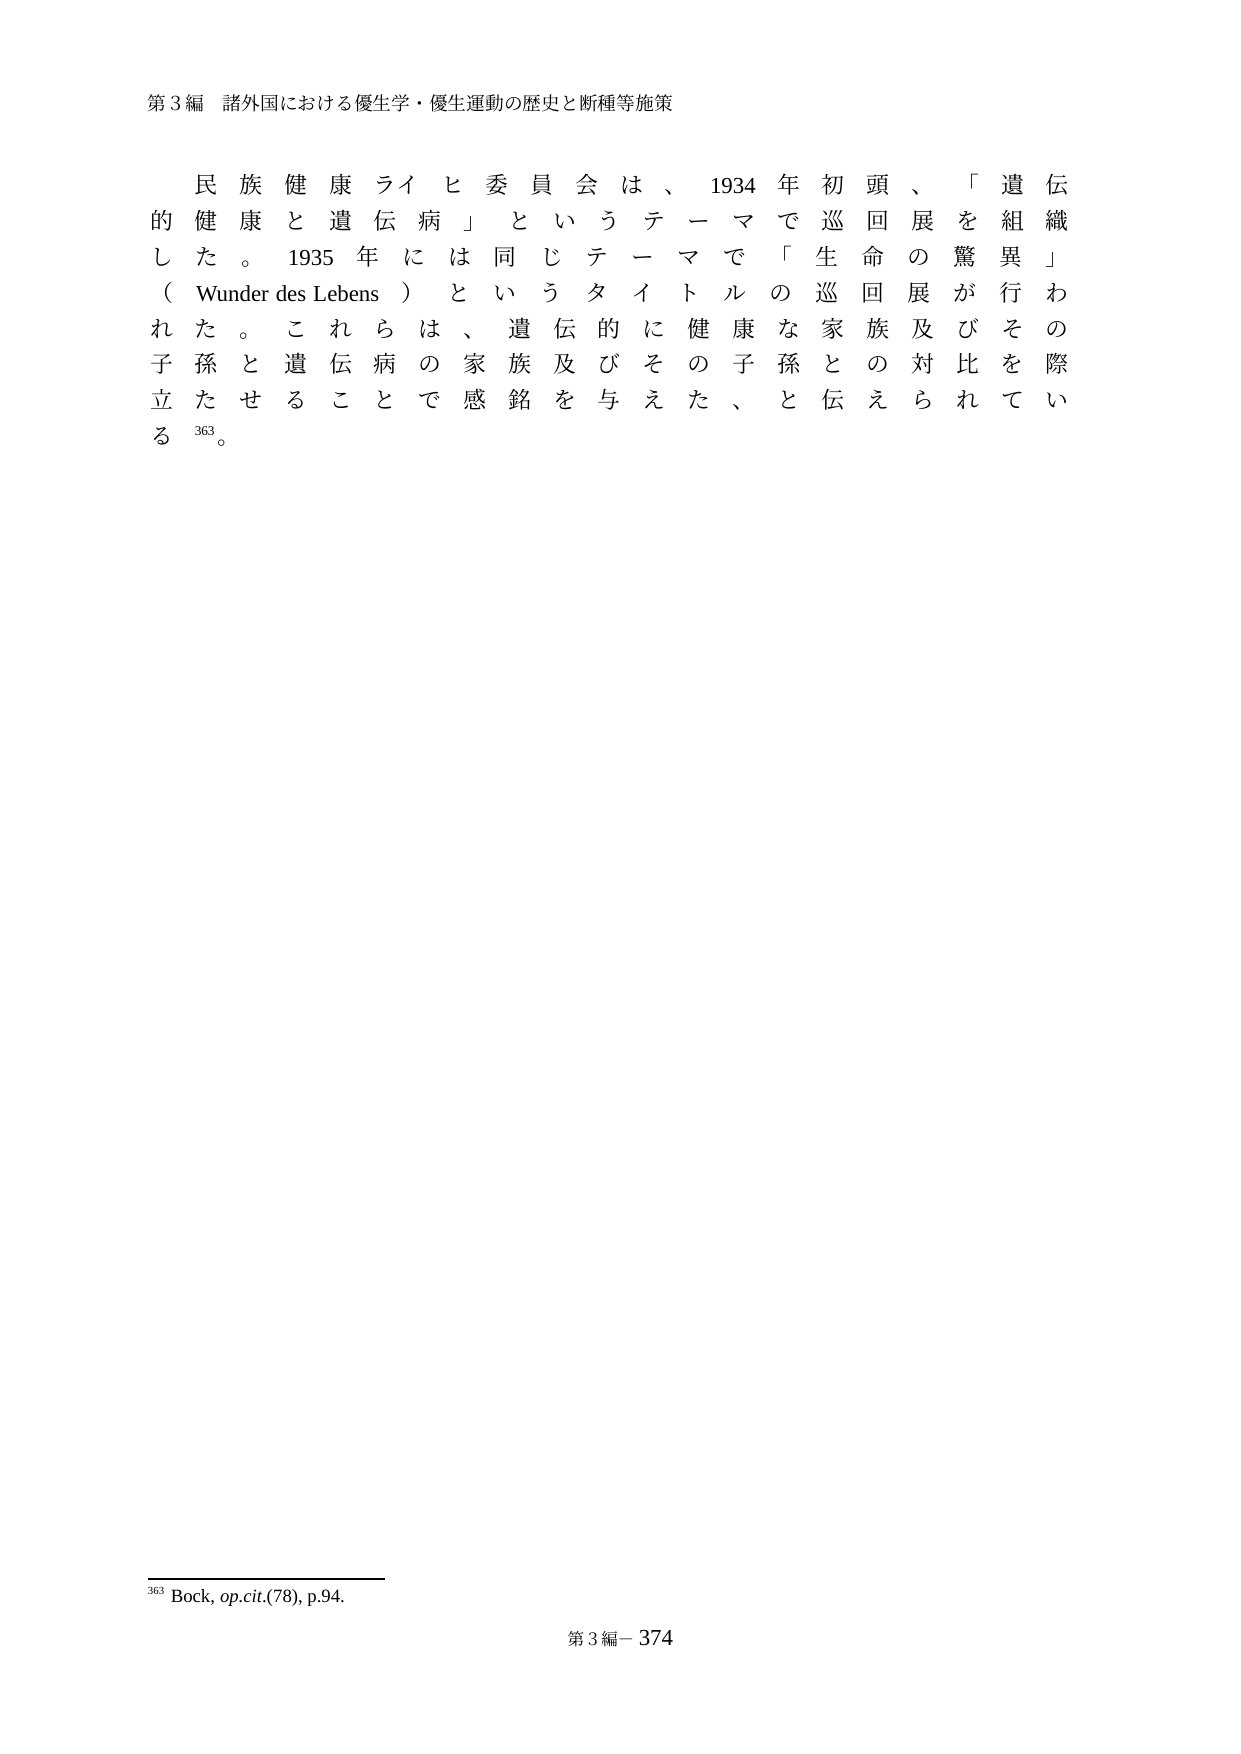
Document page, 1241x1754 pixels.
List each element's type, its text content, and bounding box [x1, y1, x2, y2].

text 民族健康ライヒ委員会は、1934年初頭、「遺伝的健康と遺伝病」というテーマで巡回展を組織した。1935年には同じテーマで「生命の驚異」（Wunder des Lebens）というタイトルの巡回展が行われた。これらは、遺伝的に健康な家族及びその子孫と遺伝病の家族及びその子孫との対比を際立たせることで感銘を与えた、と伝えられている。 [150, 165, 1090, 453]
